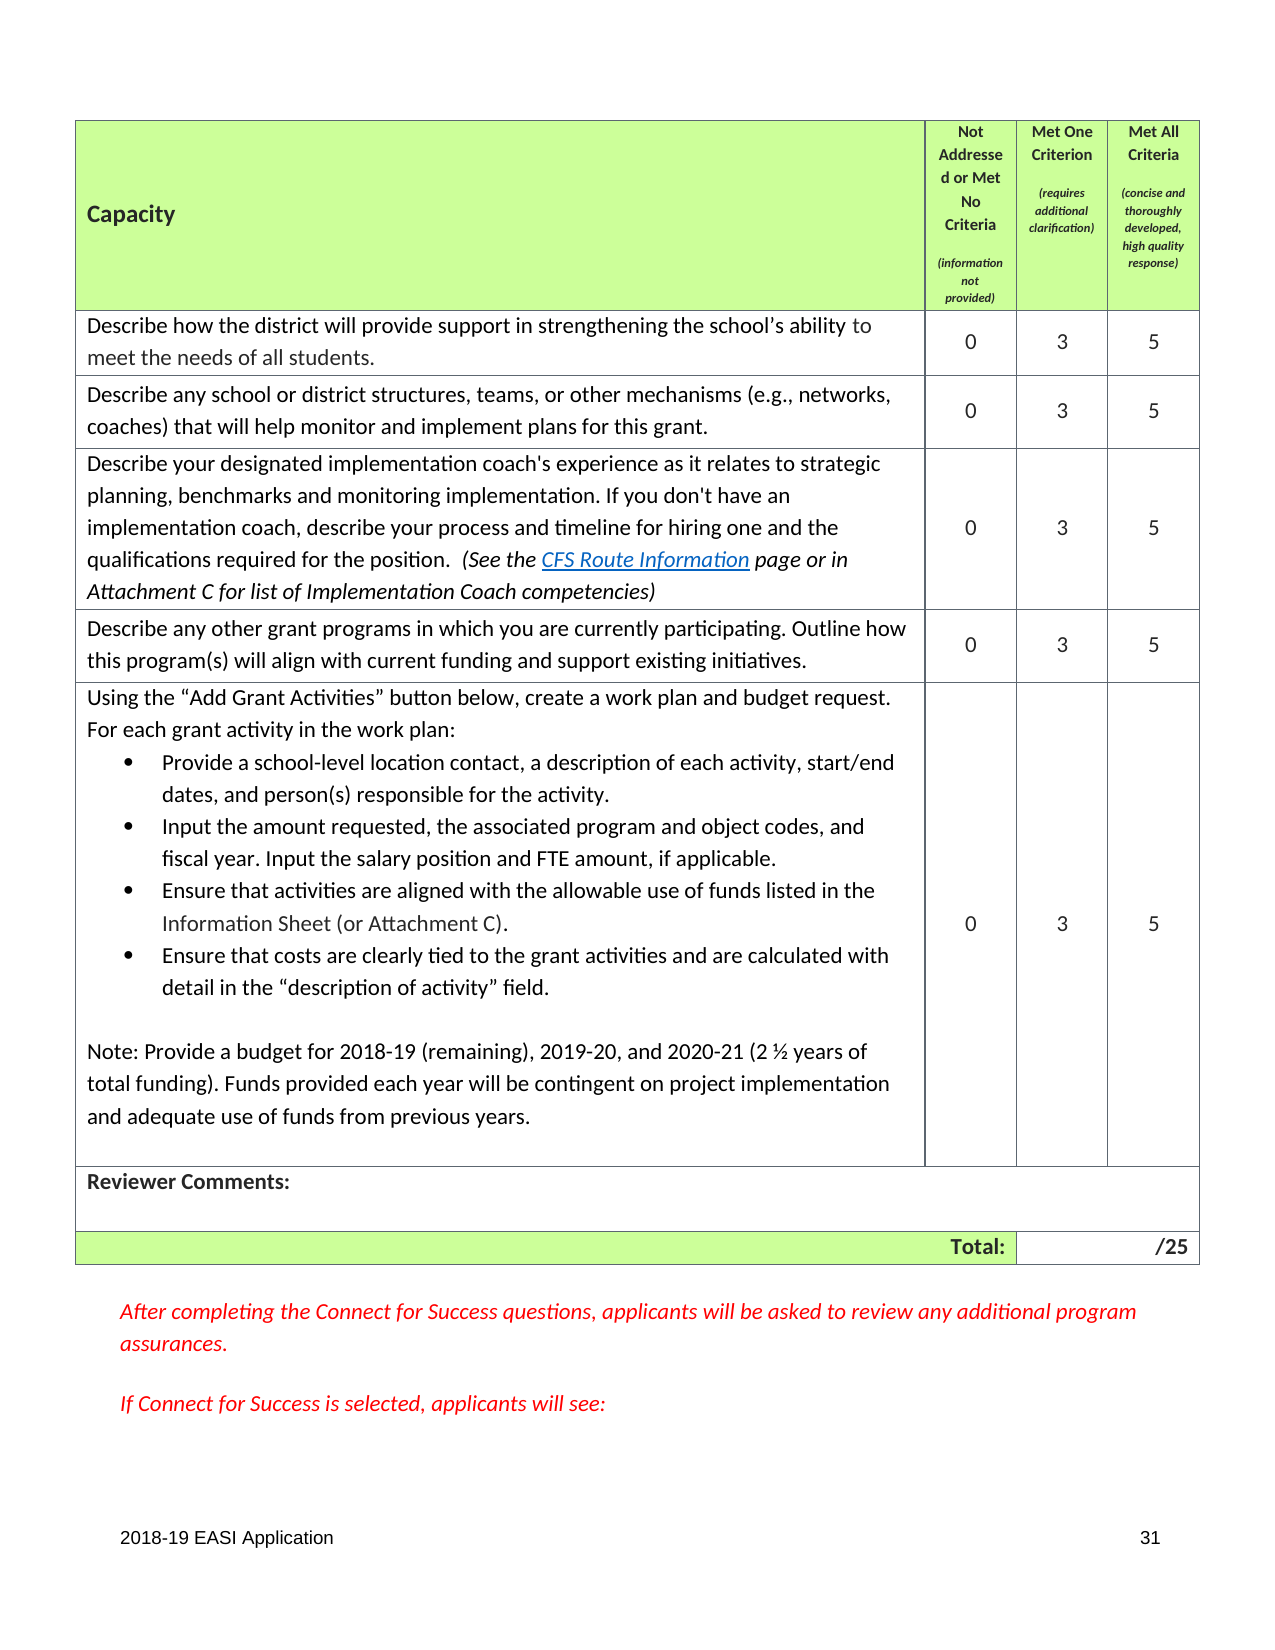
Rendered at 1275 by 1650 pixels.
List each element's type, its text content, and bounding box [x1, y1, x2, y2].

table_cell 3 [1017, 311, 1107, 375]
table_cell /25 [1017, 1232, 1199, 1264]
table_header Not Addressed or Met No Criteria (information not provided) [926, 121, 1016, 310]
table_cell 0 [926, 683, 1016, 1166]
table_header Met One Criterion (requires additional clarification) [1017, 121, 1107, 310]
table_cell 5 [1108, 311, 1199, 375]
table_cell 5 [1108, 610, 1199, 682]
table_cell Describe your designated implementation coach's experience as it relates to strategic planning, benchmarks and monitoring implementation. If you don't have an implementation coach, describe your process and timeline for hiring one and the qualifications required for the position. (See the CFS Route Information page or in Attachment C for list of Implementation Coach competencies) [76, 449, 924, 609]
table_cell 0 [926, 311, 1016, 375]
table_header Capacity [76, 121, 924, 310]
table_cell Describe how the district will provide support in strengthening the school’s ability to meet the needs of all students. [76, 311, 924, 375]
text If Connect for Success is selected, applicants will see: [120, 1389, 1155, 1417]
table_cell 5 [1108, 449, 1199, 609]
table_cell Describe any school or district structures, teams, or other mechanisms (e.g., networks, coaches) that will help monitor and implement plans for this grant. [76, 376, 924, 448]
table_cell Using the “Add Grant Activities” button below, create a work plan and budget request. For each grant activity in the work plan: Provide a school-level location contact, a description of each activity, start/end dates, and person(s) responsible for the activity. Input the amount requested, the associated program and object codes, and fiscal year. Input the salary position and FTE amount, if applicable. Ensure that activities are aligned with the allowable use of funds listed in the Information Sheet (or Attachment C). Ensure that costs are clearly tied to the grant activities and are calculated with detail in the “description of activity” field. Note: Provide a budget for 2018-19 (remaining), 2019-20, and 2020-21 (2 ½ years of total funding). Funds provided each year will be contingent on project implementation and adequate use of funds from previous years. [76, 683, 924, 1166]
table_cell 5 [1108, 683, 1199, 1166]
table_cell Describe any other grant programs in which you are currently participating. Outline how this program(s) will align with current funding and support existing initiatives. [76, 610, 924, 682]
table_header Met All Criteria (concise and thoroughly developed, high quality response) [1108, 121, 1199, 310]
table_cell 5 [1108, 376, 1199, 448]
table_cell 3 [1017, 376, 1107, 448]
table_cell 0 [926, 449, 1016, 609]
table_cell Total: [76, 1232, 1016, 1264]
table_cell 0 [926, 376, 1016, 448]
table_cell 3 [1017, 610, 1107, 682]
table_cell 3 [1017, 683, 1107, 1166]
table_cell 0 [926, 610, 1016, 682]
text After completing the Connect for Success questions, applicants will be asked to review any additional program assurances. [120, 1297, 1155, 1357]
table_cell 3 [1017, 449, 1107, 609]
table_cell Reviewer Comments: [76, 1167, 1199, 1231]
